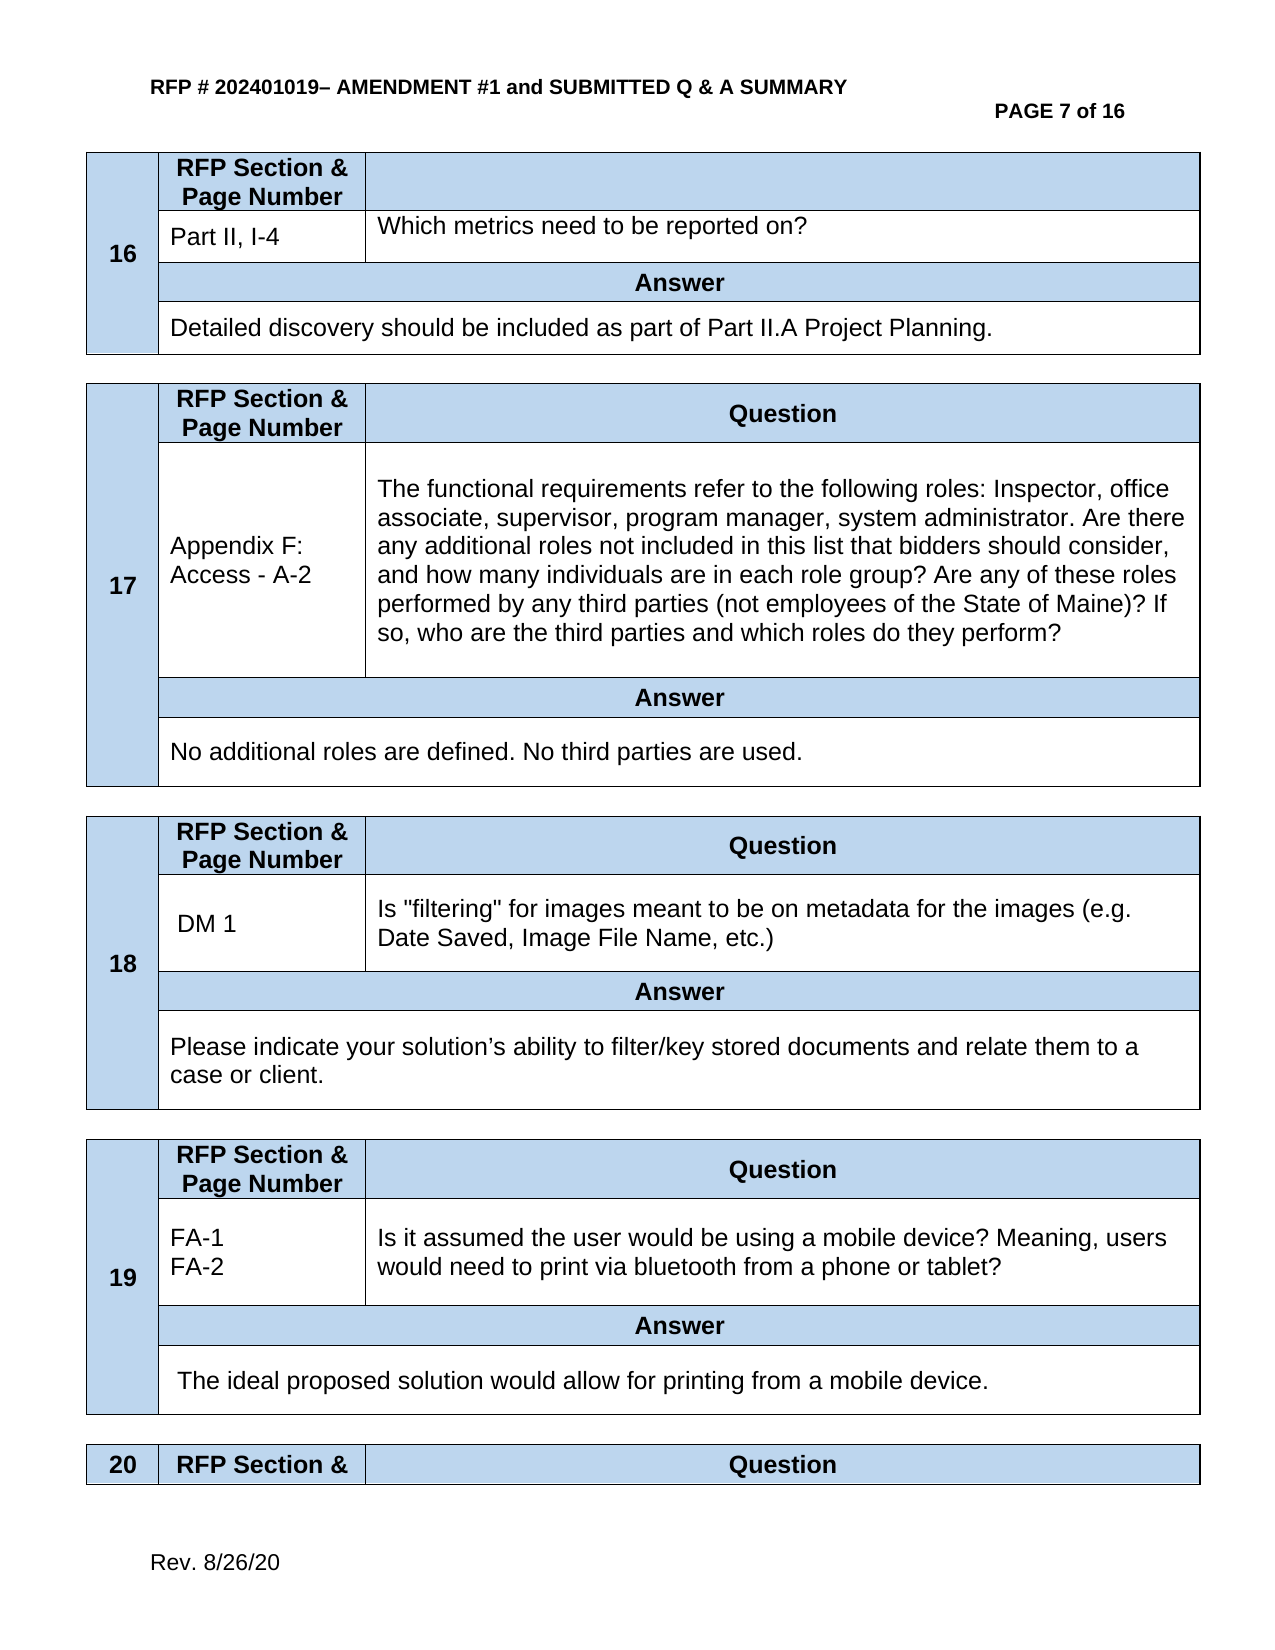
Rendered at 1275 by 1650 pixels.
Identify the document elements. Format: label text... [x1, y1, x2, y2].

table_header Question [366, 384, 1199, 442]
table_header RFP Section & Page Number [159, 1140, 365, 1198]
table_header Question [366, 817, 1199, 874]
table_header 20 [87, 1445, 158, 1483]
table_cell FA-1 FA-2 [159, 1199, 365, 1305]
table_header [159, 1445, 365, 1483]
table_cell Answer [159, 1306, 1199, 1345]
table_cell Which metrics need to be reported on? [366, 211, 1199, 262]
table_cell Part II, I-4 [159, 211, 365, 262]
table_cell Is "filtering" for images meant to be on metadata for the images (e.g. Date Saved, Image File Name, etc.) [366, 875, 1199, 971]
table_cell Answer [159, 678, 1199, 717]
table_header 16 [87, 153, 158, 353]
table_header 19 [87, 1140, 158, 1414]
table_cell Detailed discovery should be included as part of Part II.A Project Planning. [159, 302, 1199, 353]
table_header Question [366, 1140, 1199, 1198]
table_cell Answer [159, 972, 1199, 1010]
table_cell Answer [159, 263, 1199, 301]
table_header [366, 153, 1199, 210]
table_cell Appendix F: Access - A-2 [159, 443, 365, 677]
table_cell Is it assumed the user would be using a mobile device? Meaning, users would need to print via bluetooth from a phone or tablet? [366, 1199, 1199, 1305]
table_cell The functional requirements refer to the following roles: Inspector, office associate, supervisor, program manager, system administrator. Are there any additional roles not included in this list that bidders should consider, and how many individuals are in each role group? Are any of these roles performed by any third parties (not employees of the State of Maine)? If so, who are the third parties and which roles do they perform? [366, 443, 1199, 677]
table_cell No additional roles are defined. No third parties are used. [159, 718, 1199, 786]
table_header RFP Section & Page Number [159, 817, 365, 874]
table_header Question [366, 1445, 1199, 1483]
table_cell Please indicate your solution’s ability to filter/key stored documents and relate them to a case or client. [159, 1011, 1199, 1109]
table_cell DM 1 [159, 875, 365, 971]
table_header RFP Section & Page Number [159, 384, 365, 442]
table_header 18 [87, 817, 158, 1109]
table_header 17 [87, 384, 158, 786]
table_cell The ideal proposed solution would allow for printing from a mobile device. [159, 1346, 1199, 1414]
table_header RFP Section & Page Number [159, 153, 365, 210]
